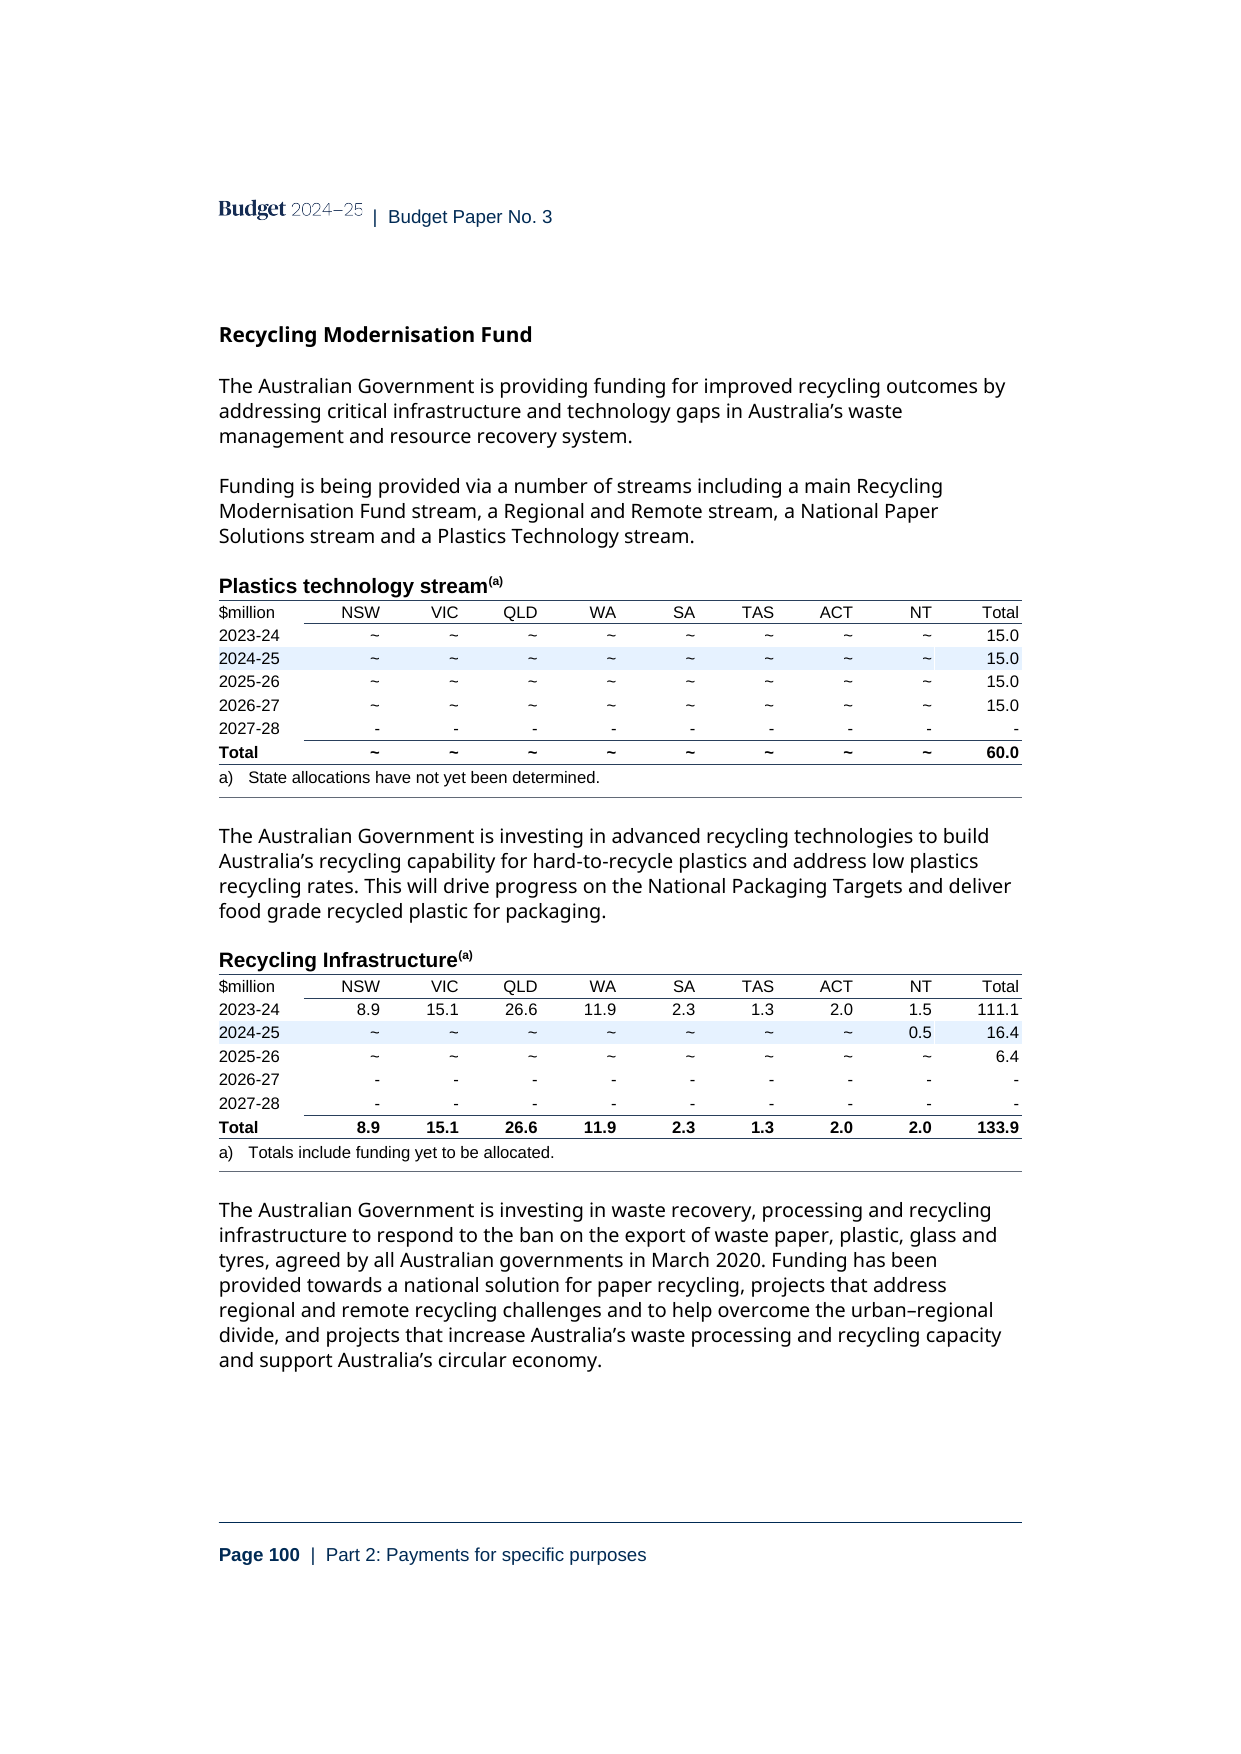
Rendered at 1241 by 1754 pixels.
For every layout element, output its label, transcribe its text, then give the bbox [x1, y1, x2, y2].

text The Australian Government is providing funding for improved recycling outcomes by addressing critical infrastructure and technology gaps in Australia’s waste management and resource recovery system. [218, 374, 1022, 449]
list Totals include funding yet to be allocated. [218, 1142, 1022, 1162]
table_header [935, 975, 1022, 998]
picture [218, 191, 363, 224]
subtitle Recycling Infrastructure(a) [218, 948, 1022, 972]
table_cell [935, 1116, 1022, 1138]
text The Australian Government is investing in advanced recycling technologies to build Australia’s recycling capability for hard-to-recycle plastics and address low plastics recycling rates. This will drive progress on the National Packaging Targets and deliver food grade recycled plastic for packaging. [218, 823, 1022, 923]
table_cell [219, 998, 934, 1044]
text Funding is being provided via a number of streams including a main Recycling Modernisation Fund stream, a Regional and Remote stream, a National Paper Solutions stream and a Plastics Technology stream. [218, 474, 1022, 549]
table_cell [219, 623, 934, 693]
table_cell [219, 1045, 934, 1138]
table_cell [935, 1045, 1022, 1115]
subtitle Recycling Modernisation Fund [218, 320, 1022, 349]
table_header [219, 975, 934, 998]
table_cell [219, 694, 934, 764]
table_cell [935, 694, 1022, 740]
list State allocations have not yet been determined. [218, 768, 1022, 787]
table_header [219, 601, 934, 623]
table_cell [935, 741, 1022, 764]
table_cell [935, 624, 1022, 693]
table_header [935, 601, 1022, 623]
text The Australian Government is investing in waste recovery, processing and recycling infrastructure to respond to the ban on the export of waste paper, plastic, glass and tyres, agreed by all Australian governments in March 2020. Funding has been provided towards a national solution for paper recycling, projects that address regional and remote recycling challenges and to help overcome the urban–regional divide, and projects that increase Australia’s waste processing and recycling capacity and support Australia’s circular economy. [218, 1197, 1022, 1372]
subtitle Plastics technology stream(a) [218, 574, 1022, 598]
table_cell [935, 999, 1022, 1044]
